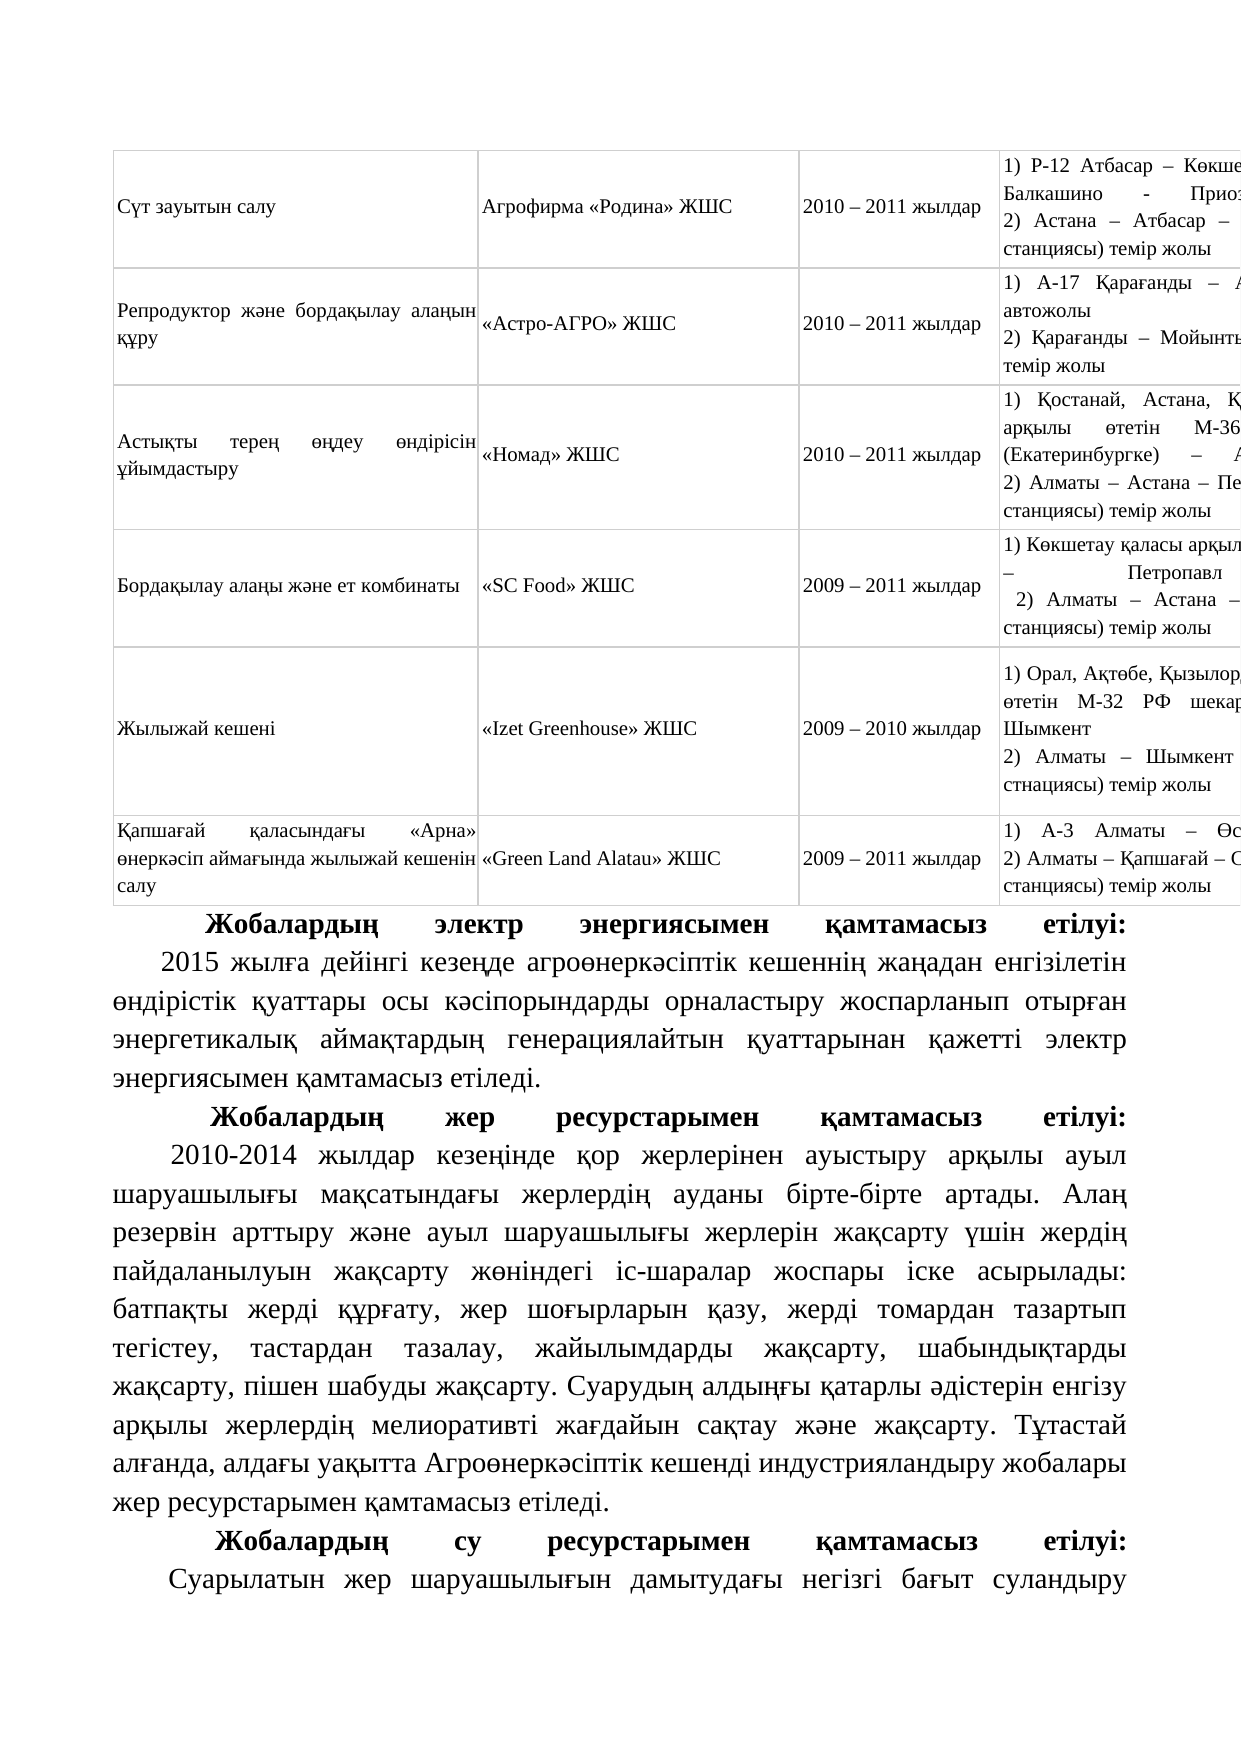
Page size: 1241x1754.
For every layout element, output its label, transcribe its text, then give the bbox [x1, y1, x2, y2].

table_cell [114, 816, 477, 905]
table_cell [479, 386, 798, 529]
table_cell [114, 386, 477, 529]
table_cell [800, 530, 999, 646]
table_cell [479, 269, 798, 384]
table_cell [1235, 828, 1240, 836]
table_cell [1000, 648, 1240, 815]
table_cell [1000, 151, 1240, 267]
text Жобалардың жер ресурстарымен қамтамасыз етілуі: 2010-2014 жылдар кезеңінде қор жерлерінен ауыстыру арқылы ауыл шаруашылығы мақсатындағы жерлердің ауданы бірте-бірте артады. Алаң резервін арттыру және ауыл шаруашылығы жерлерін жақсарту үшін жердің пайдаланылуын жақсарту жөніндегі іс-шаралар жоспары іске асырылады: батпақты жерді құрғату, жер шоғырларын қазу, жерді томардан тазартып тегістеу, тастардан тазалау, жайылымдарды жақсарту, шабындықтарды жақсарту, пішен шабуды жақсарту. Суарудың алдыңғы қатарлы әдістерін енгізу арқылы жерлердің мелиоративті жағдайын сақтау және жақсарту. Тұтастай алғанда, алдағы уақытта Агроөнеркәсіптік кешенді индустрияландыру жобалары жер ресурстарымен қамтамасыз етіледі. [112, 1099, 1128, 1518]
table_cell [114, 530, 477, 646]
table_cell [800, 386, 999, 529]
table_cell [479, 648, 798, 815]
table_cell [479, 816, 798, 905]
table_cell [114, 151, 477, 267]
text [112, 1523, 1128, 1595]
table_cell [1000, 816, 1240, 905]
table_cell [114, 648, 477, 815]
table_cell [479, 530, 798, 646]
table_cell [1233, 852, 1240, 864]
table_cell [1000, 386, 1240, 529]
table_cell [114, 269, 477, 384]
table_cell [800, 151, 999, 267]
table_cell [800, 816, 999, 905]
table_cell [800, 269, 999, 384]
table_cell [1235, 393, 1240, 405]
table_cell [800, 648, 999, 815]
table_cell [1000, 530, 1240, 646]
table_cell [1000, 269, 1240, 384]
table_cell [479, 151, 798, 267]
text Жобалардың электр энергиясымен қамтамасыз етілуі: 2015 жылға дейінгі кезеңде агроөнеркәсіптік кешеннің жаңадан енгізілетін өндірістік қуаттары осы кәсіпорындарды орналастыру жоспарланып отырған энергетикалық аймақтардың генерациялайтын қуаттарынан қажетті электр энергиясымен қамтамасыз етіледі. [112, 906, 1128, 1094]
